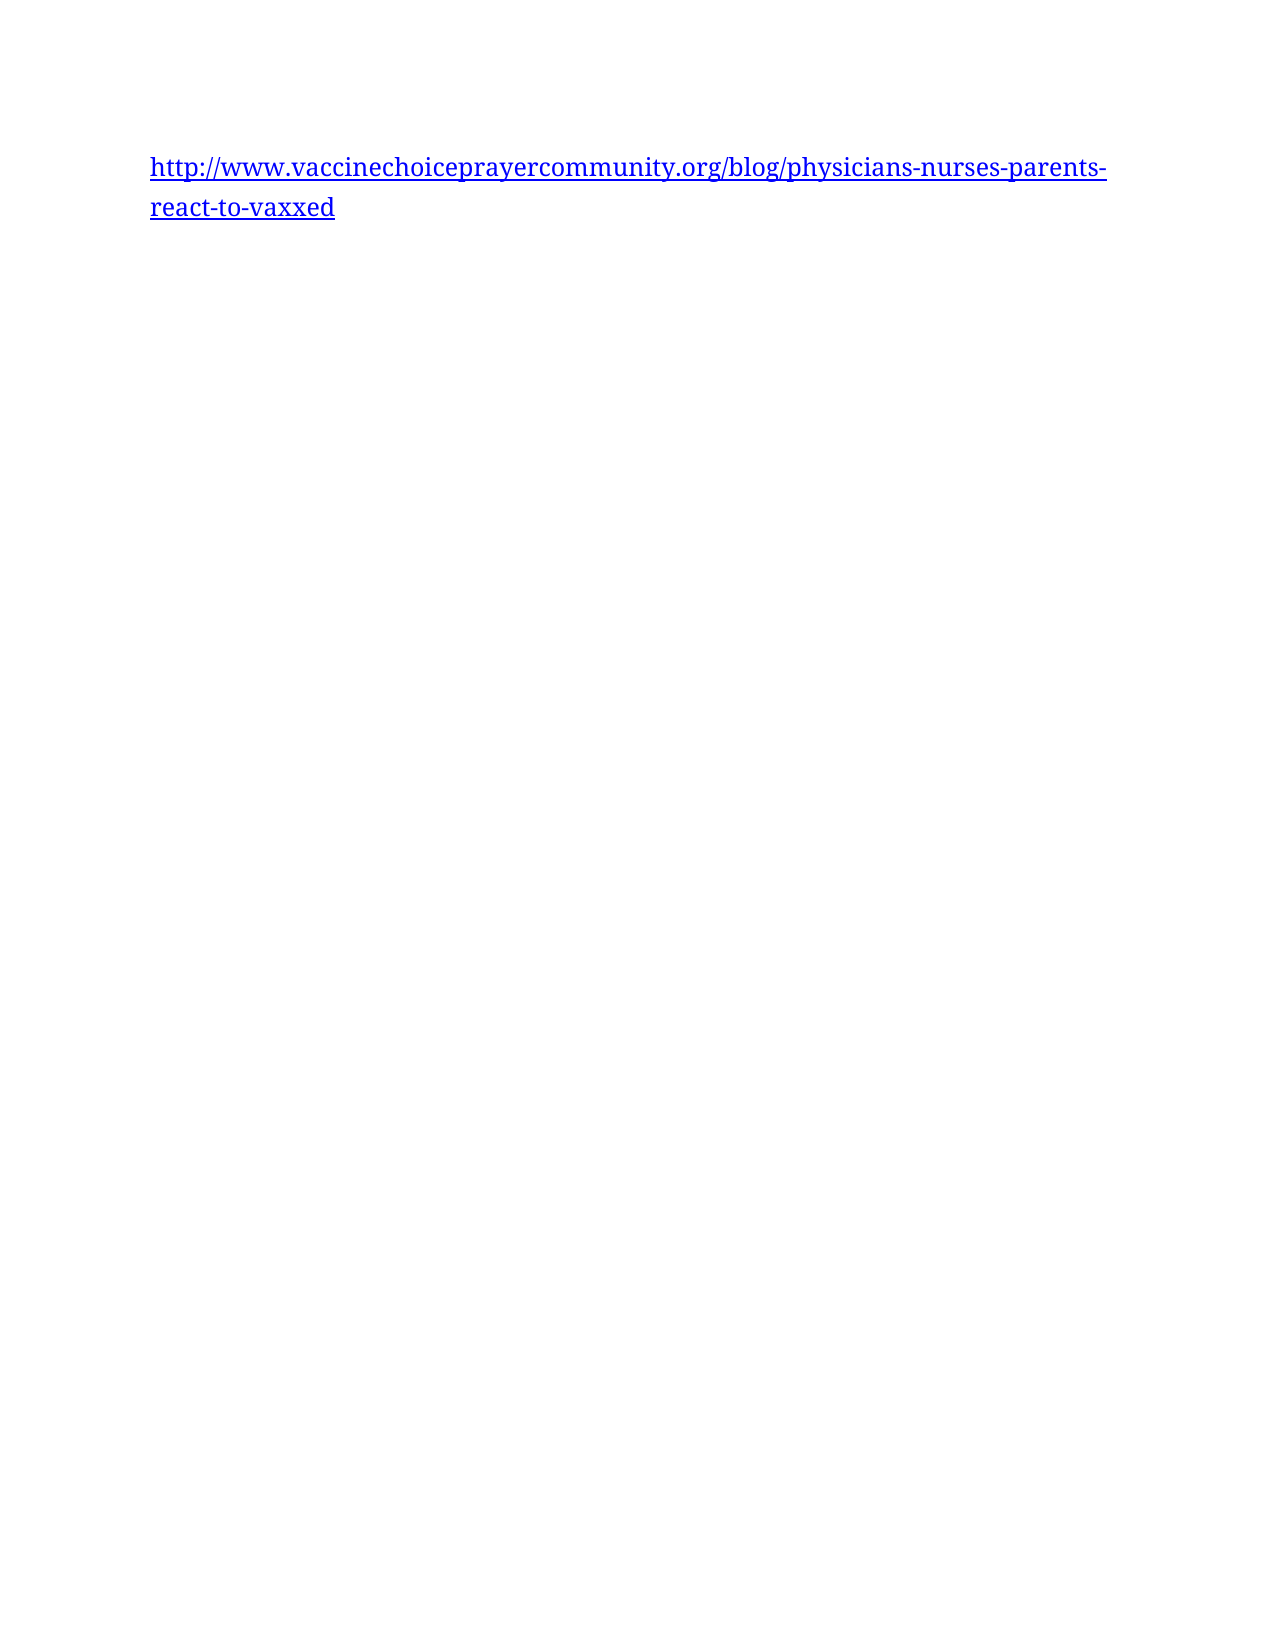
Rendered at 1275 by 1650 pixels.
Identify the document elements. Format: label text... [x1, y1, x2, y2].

text http://www.vaccinechoiceprayercommunity.org/blog/physicians-nurses-parents-react-to-vaxxed [150, 150, 1125, 223]
